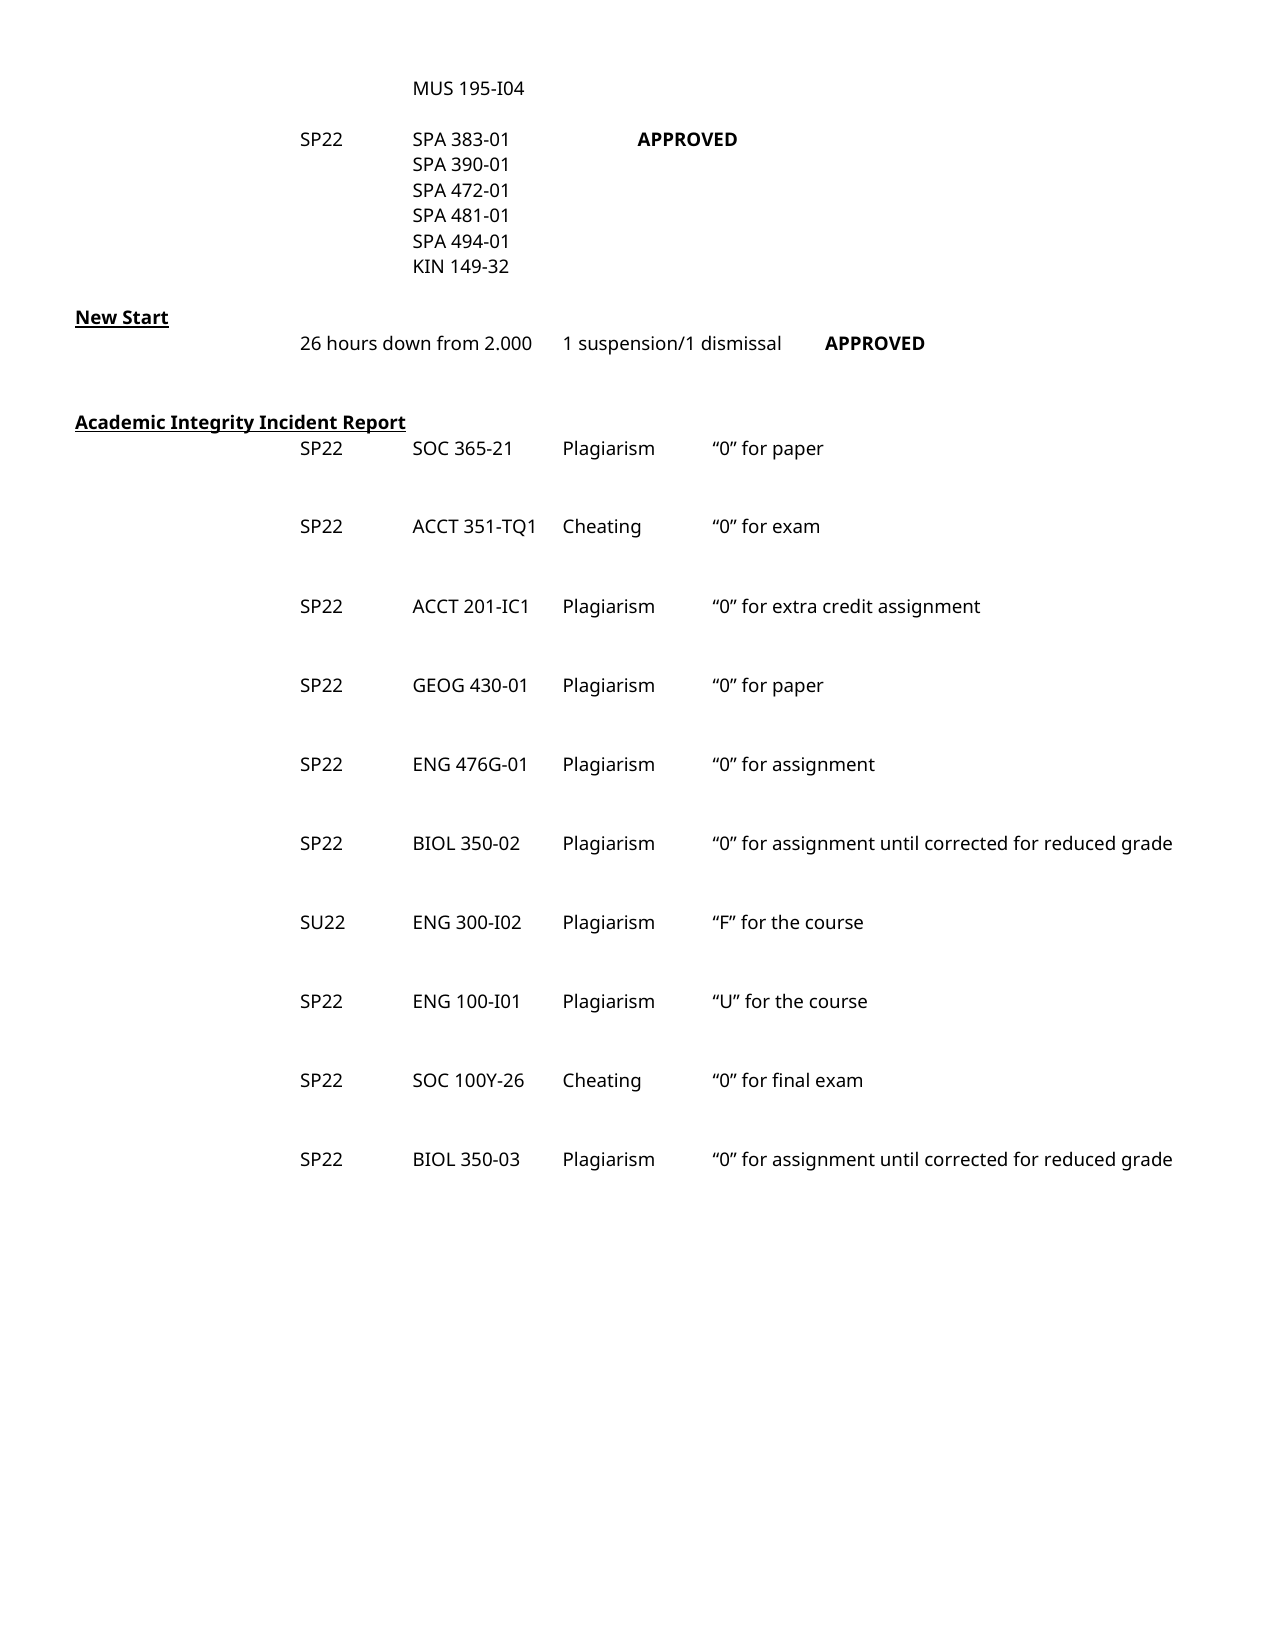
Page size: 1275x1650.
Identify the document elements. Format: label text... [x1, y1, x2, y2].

text SP22 GEOG 430-01 Plagiarism “0” for paper [75, 672, 1200, 697]
text KIN 149-32 [75, 254, 1200, 279]
text SPA 494-01 [75, 228, 1200, 254]
text SP22 SPA 383-01 APPROVED [75, 126, 1200, 152]
text Academic Integrity Incident Report [75, 409, 1200, 435]
text SP22 SOC 365-21 Plagiarism “0” for paper [75, 435, 1200, 460]
text 26 hours down from 2.000 1 suspension/1 dismissal APPROVED [75, 330, 1200, 356]
text New Start [75, 305, 1200, 330]
text SPA 472-01 [75, 177, 1200, 203]
text SP22 ENG 100-I01 Plagiarism “U” for the course [75, 988, 1200, 1014]
text SP22 ACCT 351-TQ1 Cheating “0” for exam [75, 514, 1200, 539]
text SP22 SOC 100Y-26 Cheating “0” for final exam [75, 1067, 1200, 1093]
text SP22 ACCT 201-IC1 Plagiarism “0” for extra credit assignment [75, 593, 1200, 618]
text SPA 390-01 [75, 152, 1200, 177]
text MUS 195-I04 [75, 75, 1200, 101]
text SP22 BIOL 350-02 Plagiarism “0” for assignment until corrected for reduced grade [75, 830, 1200, 856]
text SP22 BIOL 350-03 Plagiarism “0” for assignment until corrected for reduced grade [75, 1146, 1200, 1172]
text SP22 ENG 476G-01 Plagiarism “0” for assignment [75, 751, 1200, 777]
text SPA 481-01 [75, 203, 1200, 228]
text SU22 ENG 300-I02 Plagiarism “F” for the course [75, 909, 1200, 935]
